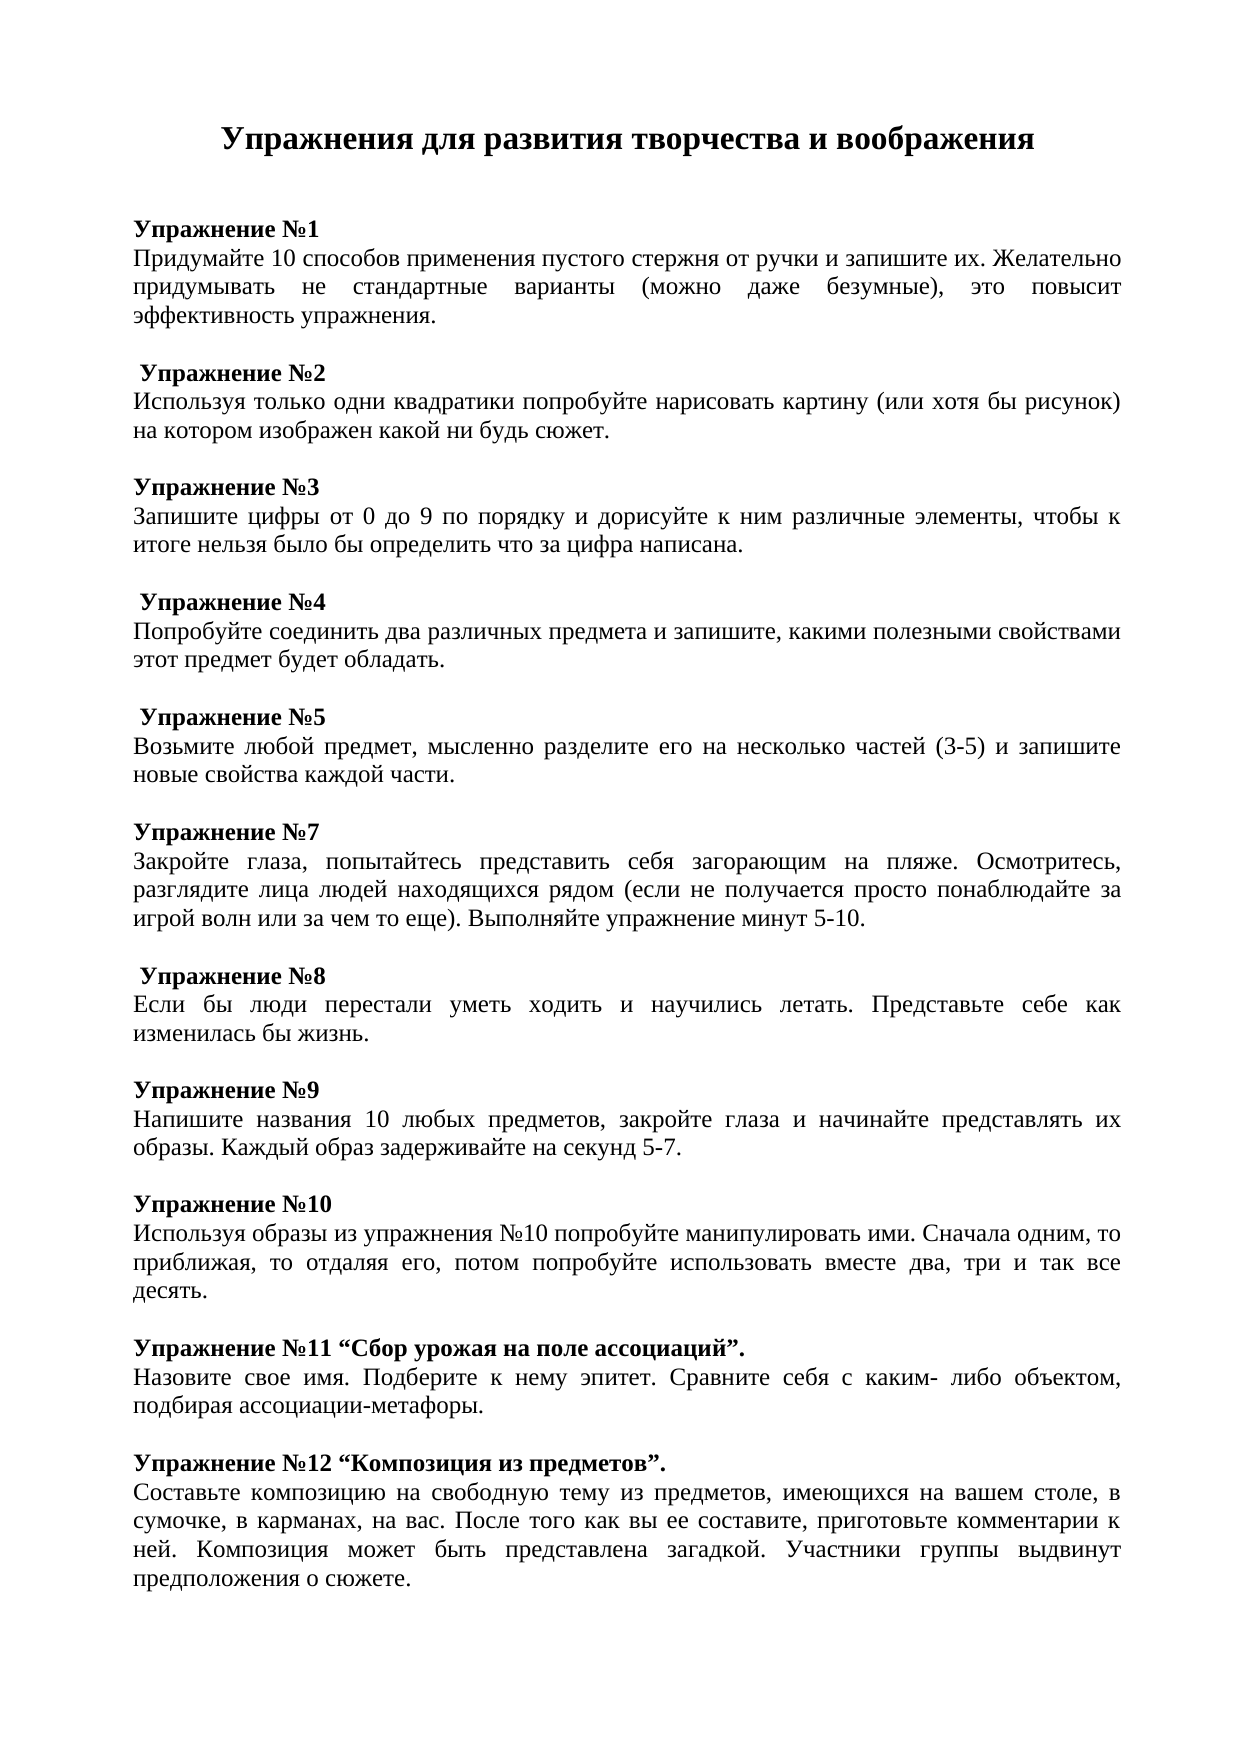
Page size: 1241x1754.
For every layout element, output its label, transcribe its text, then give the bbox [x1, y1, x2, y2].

text Возьмите любой предмет, мысленно разделите его на несколько частей (3-5) и запишите новые свойства каждой части. [133, 731, 1122, 788]
text Упражнение №10 [133, 1189, 1122, 1218]
text Упражнение №4 [133, 587, 1122, 616]
text Назовите свое имя. Подберите к нему эпитет. Сравните себя с каким- либо объектом, подбирая ассоциации-метафоры. [133, 1362, 1122, 1419]
text Попробуйте соединить два различных предмета и запишите, какими полезными свойствами этот предмет будет обладать. [133, 616, 1122, 673]
text Придумайте 10 способов применения пустого стержня от ручки и запишите их. Желательно придумывать не стандартные варианты (можно даже безумные), это повысит эффективность упражнения. [133, 243, 1122, 329]
text Упражнение №5 [133, 702, 1122, 731]
text Напишите названия 10 любых предметов, закройте глаза и начинайте представлять их образы. Каждый образ задерживайте на секунд 5-7. [133, 1104, 1122, 1161]
text Упражнение №2 [133, 358, 1122, 386]
text Если бы люди перестали уметь ходить и научились летать. Представьте себе как изменилась бы жизнь. [133, 989, 1122, 1047]
text Упражнения для развития творчества и воображения [133, 118, 1122, 156]
text Запишите цифры от 0 до 9 по порядку и дорисуйте к ним различные элементы, чтобы к итоге нельзя было бы определить что за цифра написана. [133, 501, 1122, 558]
text Упражнение №7 [133, 817, 1122, 846]
text Упражнение №11 “Сбор урожая на поле ассоциаций”. [133, 1333, 1122, 1362]
text Используя образы из упражнения №10 попробуйте манипулировать ими. Сначала одним, то приближая, то отдаляя его, потом попробуйте использовать вместе два, три и так все десять. [133, 1218, 1122, 1304]
text Упражнение №1 [133, 214, 1122, 243]
text Используя только одни квадратики попробуйте нарисовать картину (или хотя бы рисунок) на котором изображен какой ни будь сюжет. [133, 386, 1122, 444]
text Упражнение №9 [133, 1075, 1122, 1104]
text Упражнение №8 [133, 961, 1122, 989]
text Составьте композицию на свободную тему из предметов, имеющихся на вашем столе, в сумочке, в карманах, на вас. После того как вы ее составите, приготовьте комментарии к ней. Композиция может быть представлена загадкой. Участники группы выдвинут предположения о сюжете. [133, 1477, 1122, 1592]
text Закройте глаза, попытайтесь представить себя загорающим на пляже. Осмотритесь, разглядите лица людей находящихся рядом (если не получается просто понаблюдайте за игрой волн или за чем то еще). Выполняйте упражнение минут 5-10. [133, 846, 1122, 932]
text Упражнение №3 [133, 472, 1122, 501]
text Упражнение №12 “Композиция из предметов”. [133, 1448, 1122, 1477]
